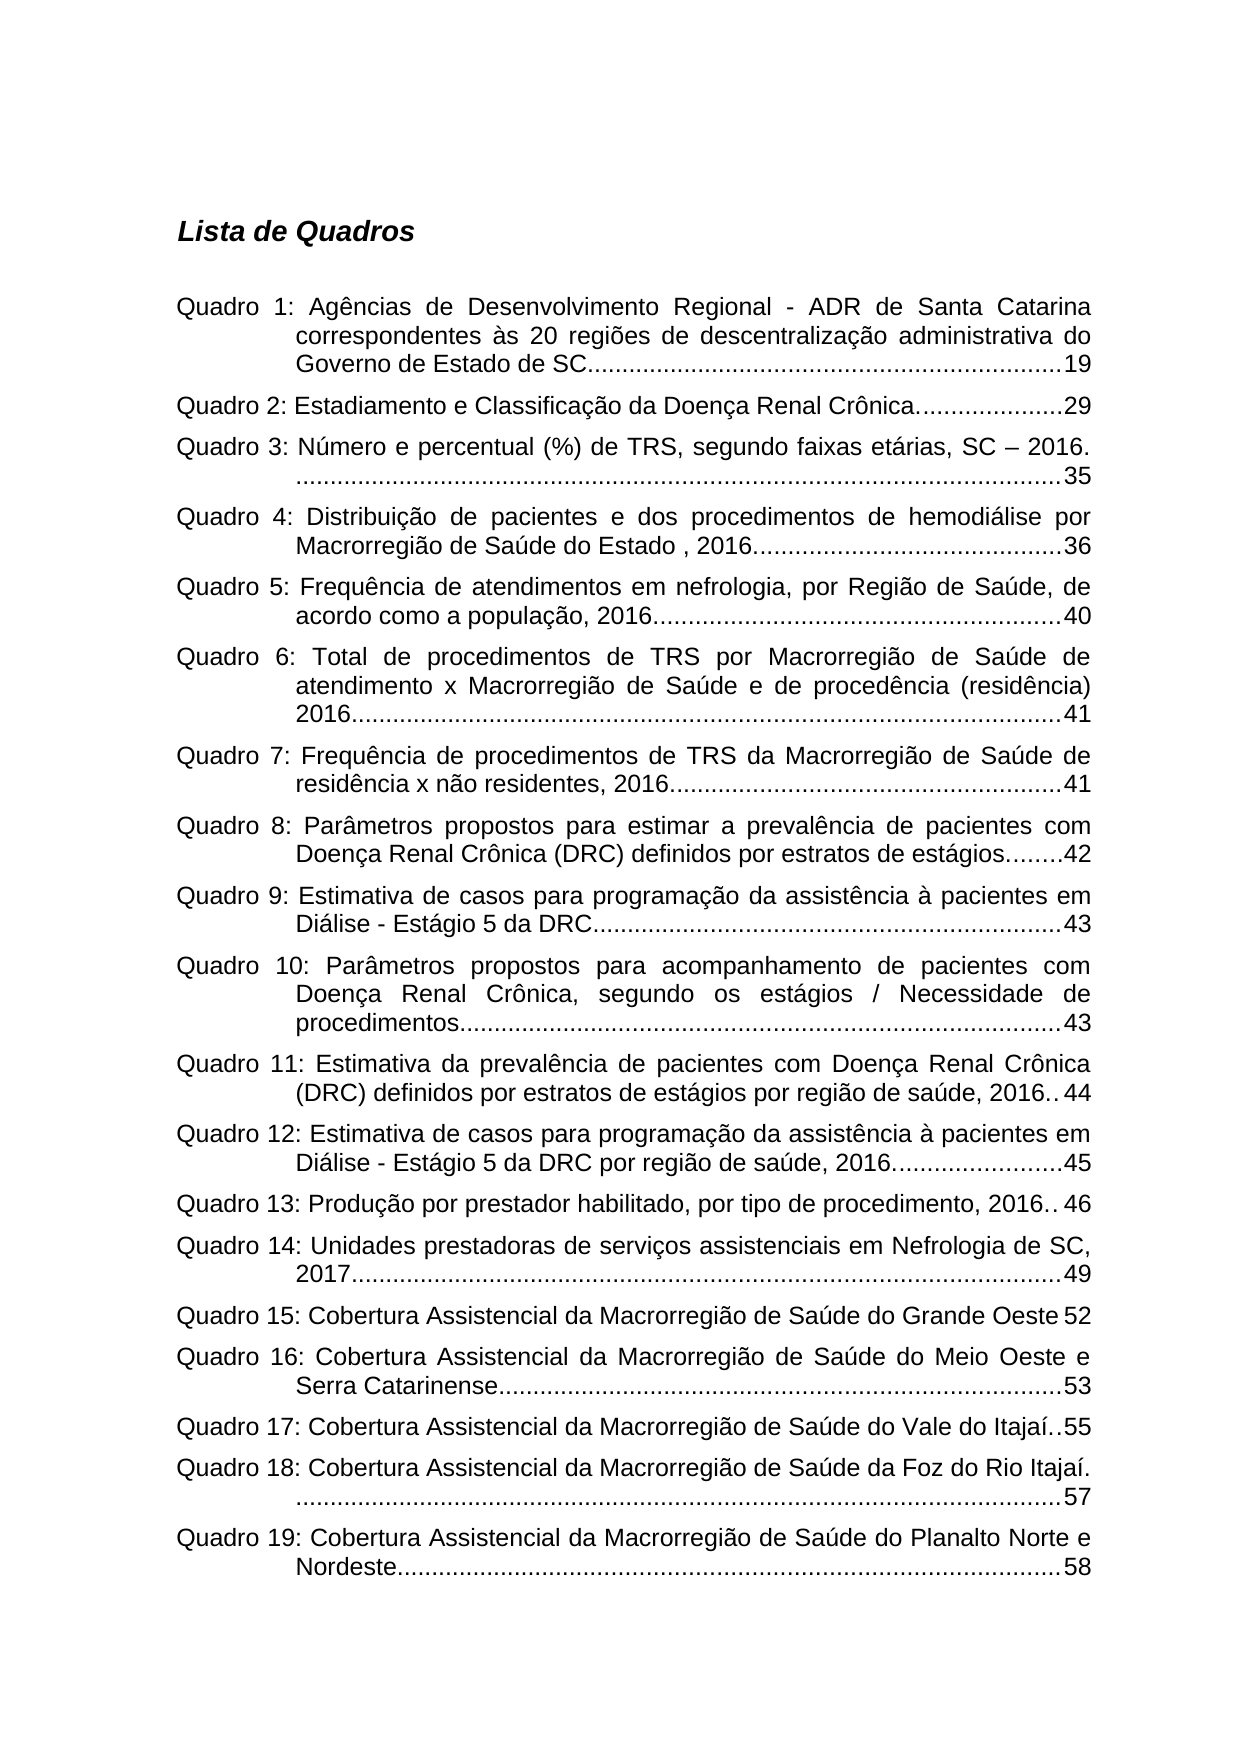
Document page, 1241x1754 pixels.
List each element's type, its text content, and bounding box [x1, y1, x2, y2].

text Quadro 8: Parâmetros propostos para estimar a prevalência de pacientes com Doença Renal Crônica (DRC) definidos por estratos de estágios. 42 [176, 811, 1092, 868]
text Quadro 16: Cobertura Assistencial da Macrorregião de Saúde do Meio Oeste e Serra Catarinense. 53 [176, 1342, 1092, 1399]
text Quadro 9: Estimativa de casos para programação da assistência à pacientes em Diálise - Estágio 5 da DRC. 43 [176, 881, 1092, 938]
text Quadro 10: Parâmetros propostos para acompanhamento de pacientes com Doença Renal Crônica, segundo os estágios / Necessidade de procedimentos. 43 [176, 951, 1092, 1037]
text Quadro 2: Estadiamento e Classificação da Doença Renal Crônica. 29 [176, 391, 1092, 419]
text Quadro 6: Total de procedimentos de TRS por Macrorregião de Saúde de atendimento x Macrorregião de Saúde e de procedência (residência) 2016. 41 [176, 642, 1092, 728]
text Quadro 18: Cobertura Assistencial da Macrorregião de Saúde da Foz do Rio Itajaí. 57 [176, 1453, 1092, 1511]
text Quadro 3: Número e percentual (%) de TRS, segundo faixas etárias, SC – 2016. 35 [176, 432, 1092, 489]
subtitle Lista de Quadros [177, 214, 1092, 248]
text Quadro 12: Estimativa de casos para programação da assistência à pacientes em Diálise - Estágio 5 da DRC por região de saúde, 2016. 45 [176, 1119, 1092, 1177]
text Quadro 4: Distribuição de pacientes e dos procedimentos de hemodiálise por Macrorregião de Saúde do Estado , 2016. 36 [176, 502, 1092, 559]
text Quadro 19: Cobertura Assistencial da Macrorregião de Saúde do Planalto Norte e Nordeste. 58 [176, 1523, 1092, 1581]
text Quadro 11: Estimativa da prevalência de pacientes com Doença Renal Crônica (DRC) definidos por estratos de estágios por região de saúde, 2016. 44 [176, 1049, 1092, 1107]
text Quadro 1: Agências de Desenvolvimento Regional - ADR de Santa Catarina correspondentes às 20 regiões de descentralização administrativa do Governo de Estado de SC. 19 [176, 292, 1092, 378]
text Quadro 5: Frequência de atendimentos em nefrologia, por Região de Saúde, de acordo como a população, 2016. 40 [176, 572, 1092, 629]
text Quadro 17: Cobertura Assistencial da Macrorregião de Saúde do Vale do Itajaí. 55 [176, 1412, 1092, 1441]
text Quadro 15: Cobertura Assistencial da Macrorregião de Saúde do Grande Oeste 52 [176, 1301, 1092, 1329]
text Quadro 14: Unidades prestadoras de serviços assistenciais em Nefrologia de SC, 2017. 49 [176, 1231, 1092, 1288]
text Quadro 7: Frequência de procedimentos de TRS da Macrorregião de Saúde de residência x não residentes, 2016. 41 [176, 741, 1092, 798]
text Quadro 13: Produção por prestador habilitado, por tipo de procedimento, 2016. 46 [176, 1189, 1092, 1218]
